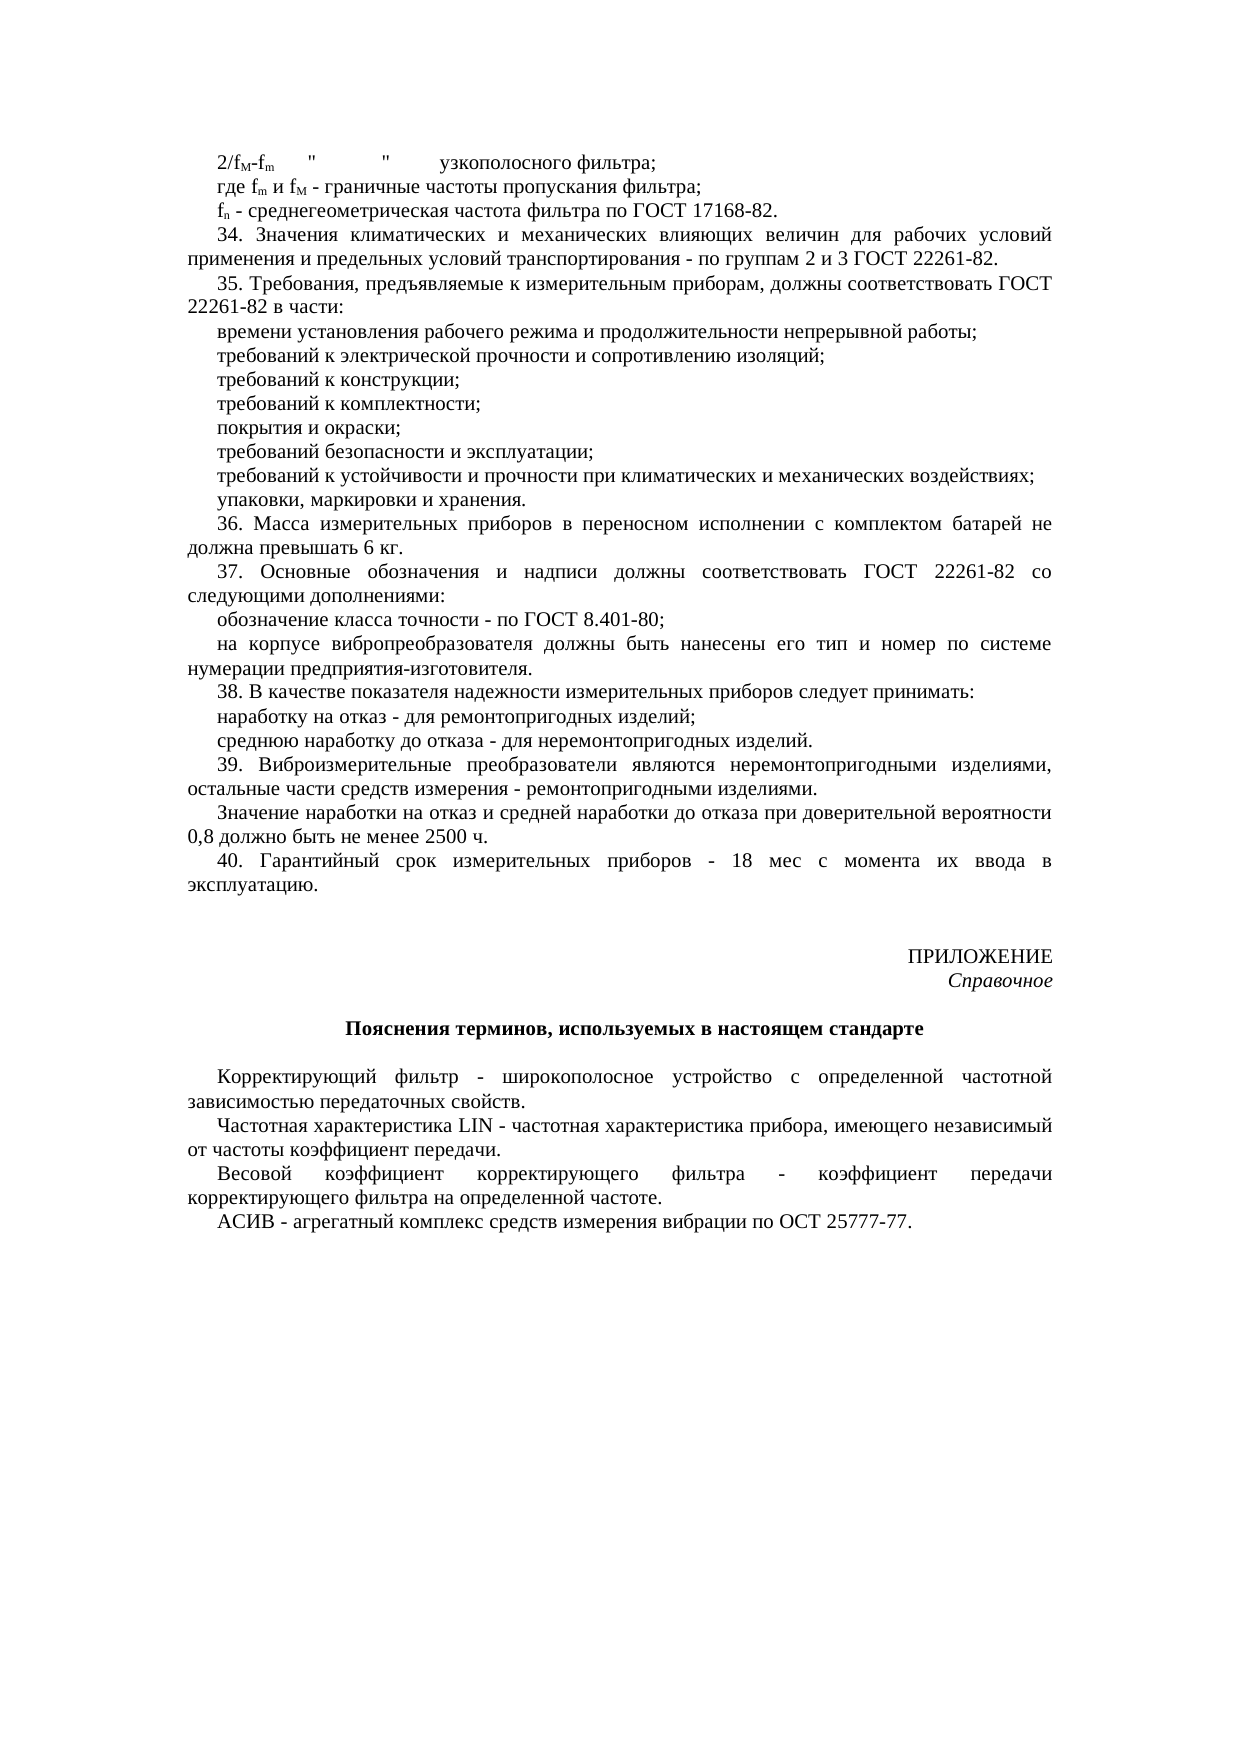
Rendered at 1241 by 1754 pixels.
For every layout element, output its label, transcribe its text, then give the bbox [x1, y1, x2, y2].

text 2/fМ-fm " " узкополосного фильтра; [187, 150, 1053, 174]
text среднюю наработку до отказа - для неремонтопригодных изделий. [187, 727, 1053, 752]
text требований безопасности и эксплуатации; [187, 439, 1053, 463]
text Справочное [187, 968, 1053, 992]
text где fm и fM - граничные частоты пропускания фильтра; [187, 174, 1053, 198]
subtitle Пояснения терминов, используемых в настоящем стандарте [187, 1016, 1053, 1040]
text требований к конструкции; [187, 367, 1053, 391]
text 35. Требования, предъявляемые к измерительным приборам, должны соответствовать ГОСТ 22261-82 в части: [187, 270, 1053, 318]
text обозначение класса точности - по ГОСТ 8.401-80; [187, 607, 1053, 631]
text на корпусе вибропреобразователя должны быть нанесены его тип и номер по системе нумерации предприятия-изготовителя. [187, 631, 1053, 679]
text 38. В качестве показателя надежности измерительных приборов следует принимать: [187, 679, 1053, 703]
text Корректирующий фильтр - широкополосное устройство с определенной частотной зависимостью передаточных свойств. [187, 1064, 1053, 1112]
text наработку на отказ - для ремонтопригодных изделий; [187, 703, 1053, 727]
text 39. Виброизмерительные преобразователи являются неремонтопригодными изделиями, остальные части средств измерения - ремонтопригодными изделиями. [187, 752, 1053, 800]
text времени установления рабочего режима и продолжительности непрерывной работы; [187, 318, 1053, 342]
text 34. Значения климатических и механических влияющих величин для рабочих условий применения и предельных условий транспортирования - по группам 2 и 3 ГОСТ 22261-82. [187, 222, 1053, 270]
text покрытия и окраски; [187, 415, 1053, 439]
text 40. Гарантийный срок измерительных приборов - 18 мес с момента их ввода в эксплуатацию. [187, 848, 1053, 896]
text требований к электрической прочности и сопротивлению изоляций; [187, 342, 1053, 367]
text ПРИЛОЖЕНИЕ [187, 944, 1053, 968]
text Значение наработки на отказ и средней наработки до отказа при доверительной вероятности 0,8 должно быть не менее 2500 ч. [187, 800, 1053, 848]
text Весовой коэффициент корректирующего фильтра - коэффициент передачи корректирующего фильтра на определенной частоте. [187, 1161, 1053, 1209]
text Частотная характеристика LIN - частотная характеристика прибора, имеющего независимый от частоты коэффициент передачи. [187, 1112, 1053, 1161]
text 36. Масса измерительных приборов в переносном исполнении с комплектом батарей не должна превышать 6 кг. [187, 511, 1053, 559]
text fn - среднегеометрическая частота фильтра по ГОСТ 17168-82. [187, 198, 1053, 222]
text требований к устойчивости и прочности при климатических и механических воздействиях; [187, 463, 1053, 487]
text 37. Основные обозначения и надписи должны соответствовать ГОСТ 22261-82 со следующими дополнениями: [187, 559, 1053, 607]
text требований к комплектности; [187, 391, 1053, 415]
text упаковки, маркировки и хранения. [187, 487, 1053, 511]
text АСИВ - агрегатный комплекс средств измерения вибрации по ОСТ 25777-77. [187, 1209, 1053, 1233]
